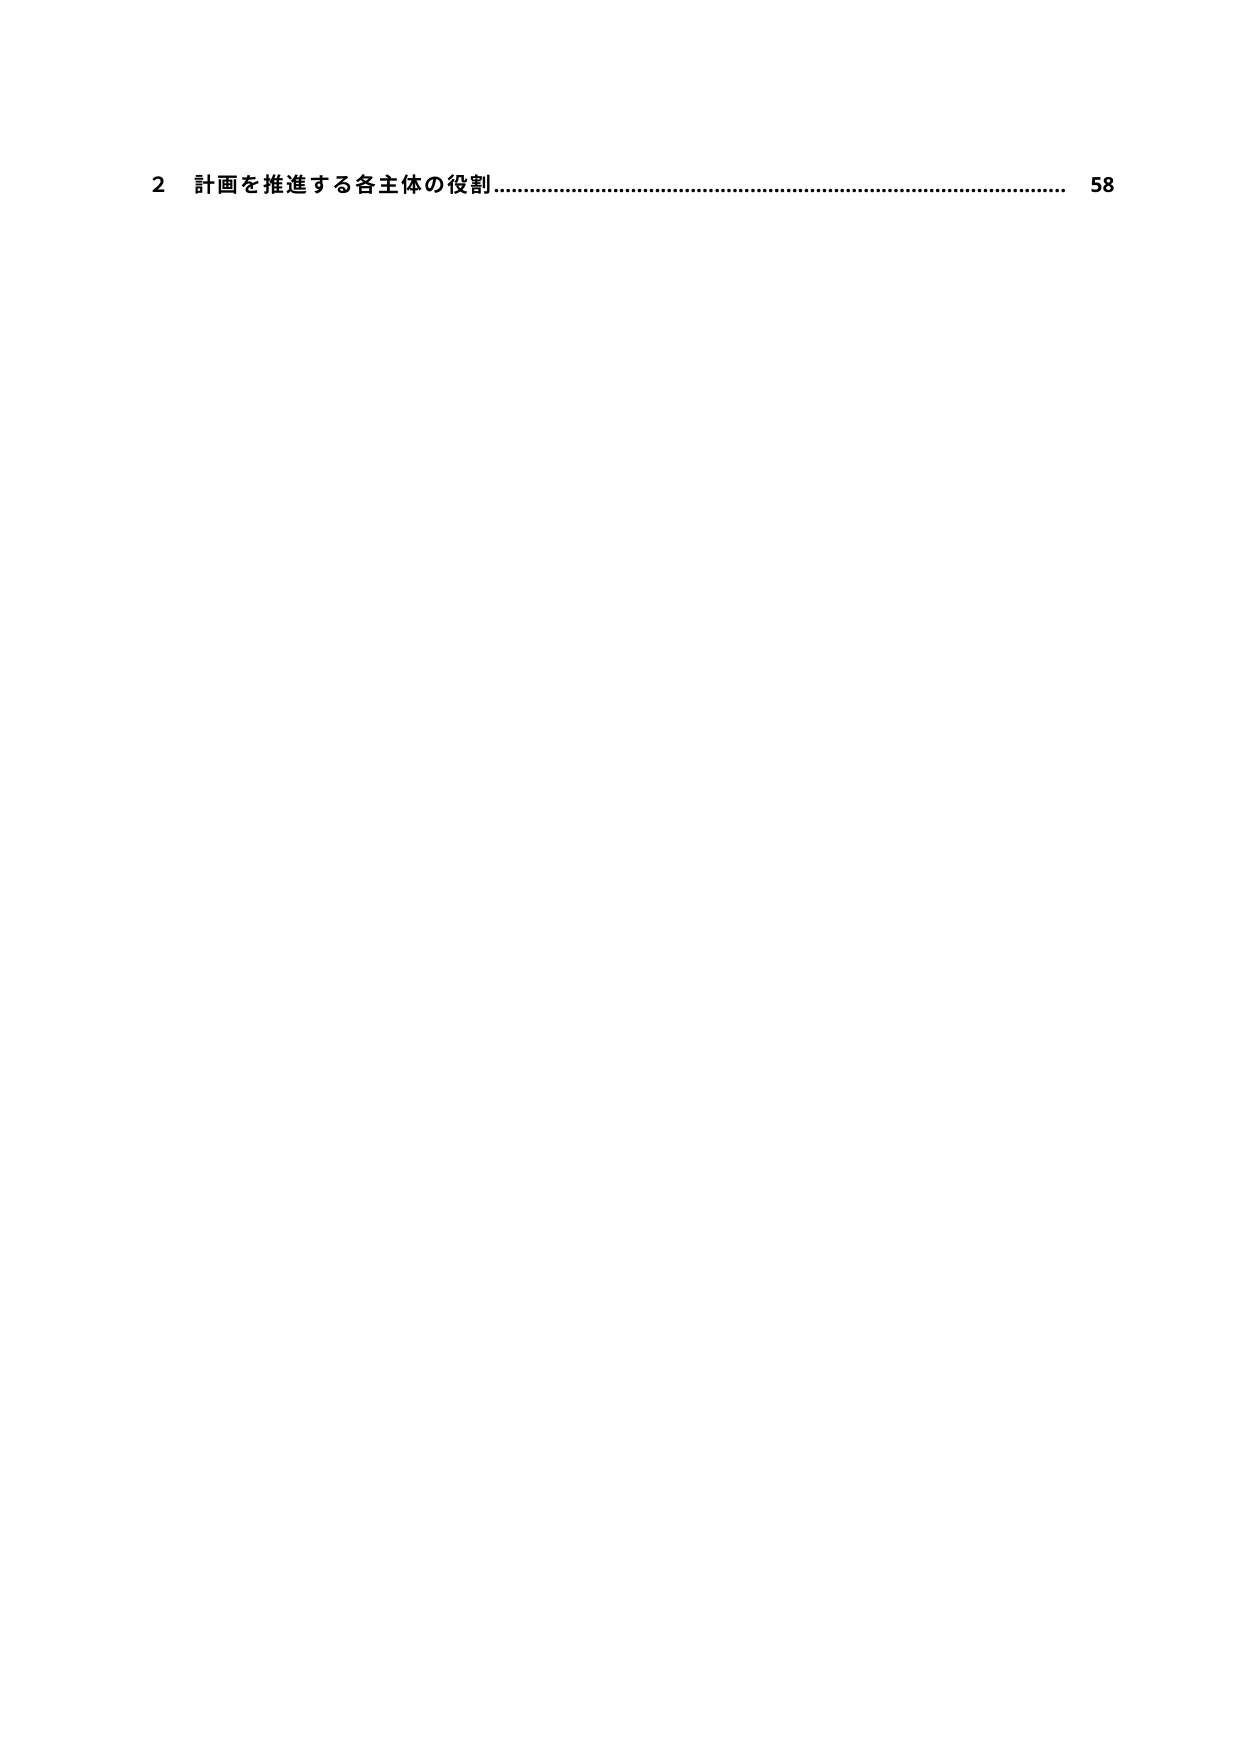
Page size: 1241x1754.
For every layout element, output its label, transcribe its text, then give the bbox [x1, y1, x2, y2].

text ２ 計画を推進する各主体の役割 58 [148, 164, 1092, 202]
